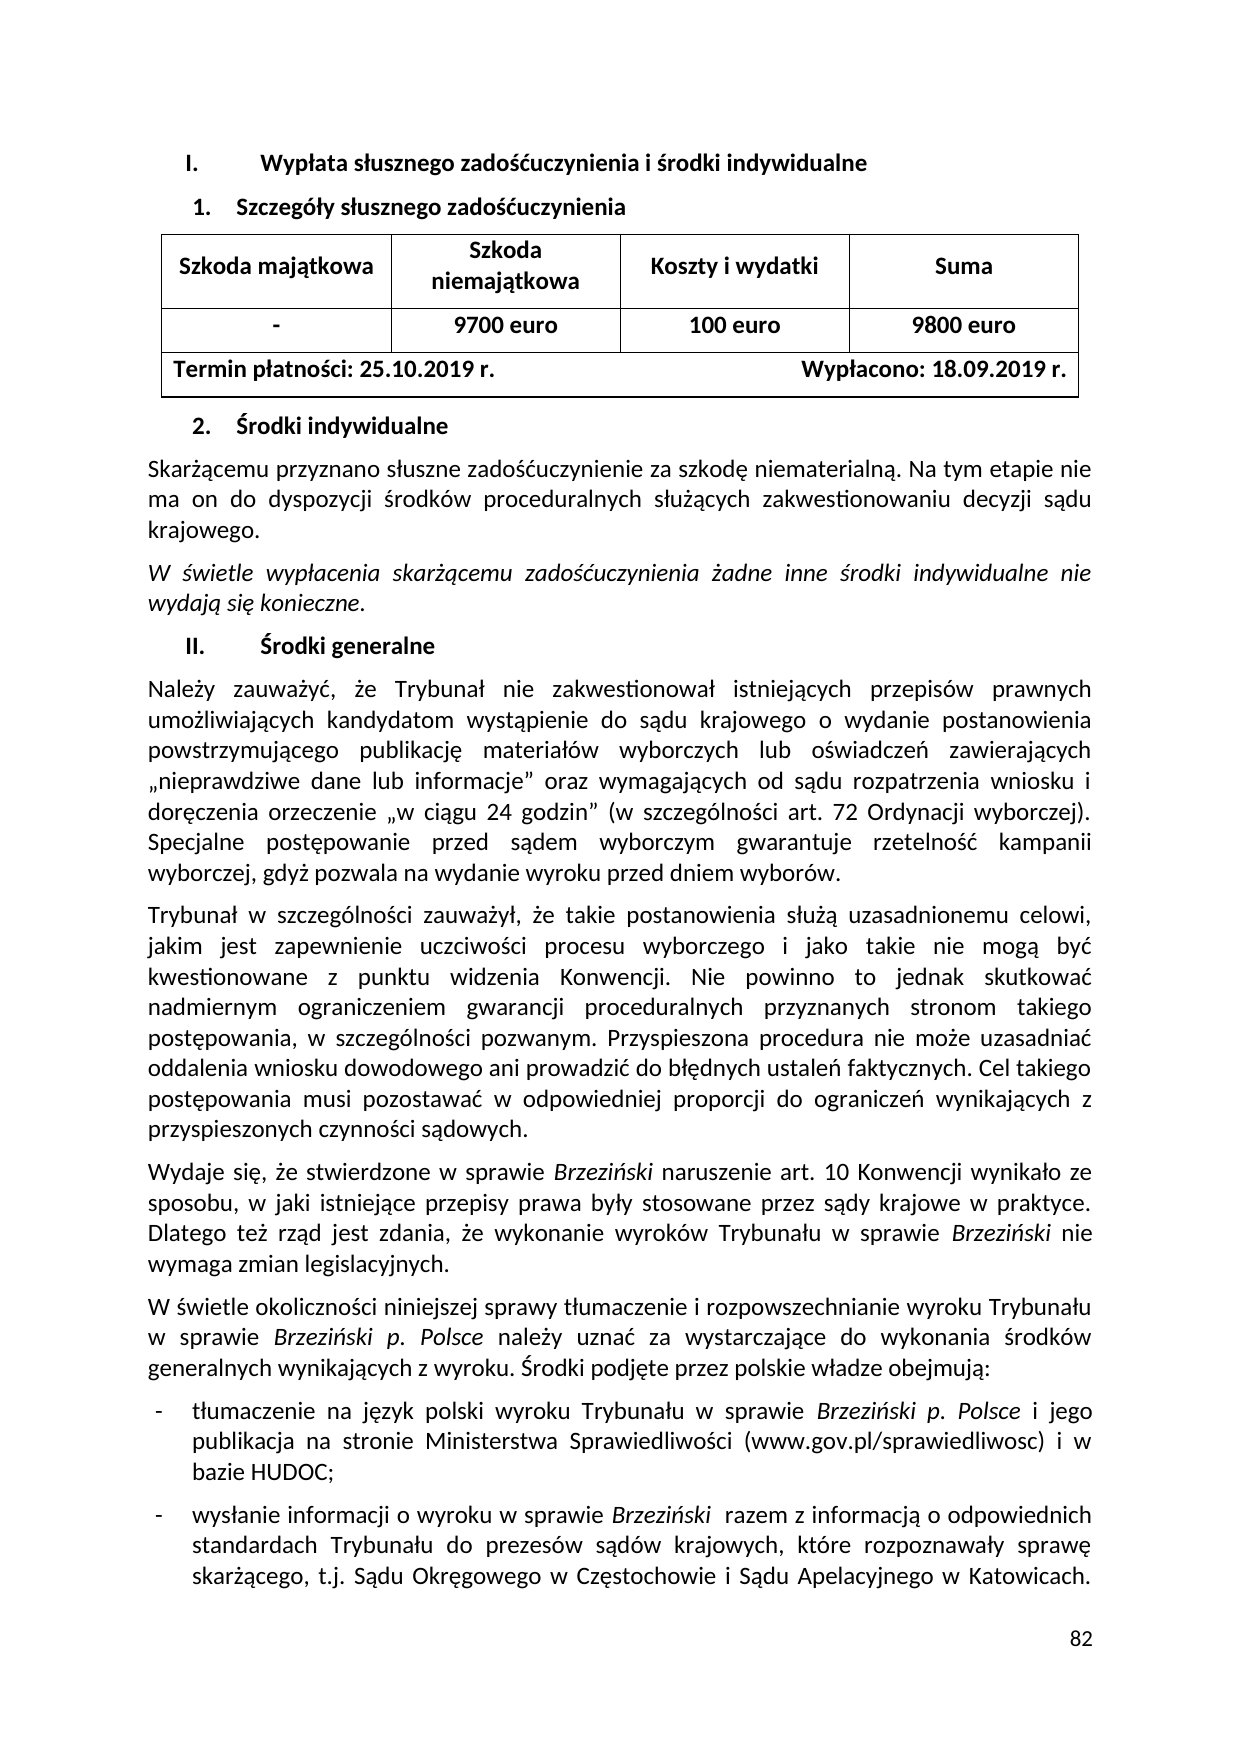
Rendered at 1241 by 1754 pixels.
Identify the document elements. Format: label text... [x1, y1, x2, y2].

list tłumaczenie na język polski wyroku Trybunału w sprawie Brzeziński p. Polsce i jego publikacja na stronie Ministerstwa Sprawiedliwości (www.gov.pl/sprawiedliwosc) i w bazie HUDOC; [155, 1395, 1093, 1487]
list Wypłata słusznego zadośćuczynienia i środki indywidualne [185, 148, 1093, 178]
text Wydaje się, że stwierdzone w sprawie Brzeziński naruszenie art. 10 Konwencji wynikało ze sposobu, w jaki istniejące przepisy prawa były stosowane przez sądy krajowe w praktyce. Dlatego też rząd jest zdania, że wykonanie wyroków Trybunału w sprawie Brzeziński nie wymaga zmian legislacyjnych. [148, 1156, 1093, 1278]
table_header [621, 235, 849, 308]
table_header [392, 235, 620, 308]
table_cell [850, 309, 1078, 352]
text Skarżącemu przyznano słuszne zadośćuczynienie za szkodę niematerialną. Na tym etapie nie ma on do dyspozycji środków proceduralnych służących zakwestionowaniu decyzji sądu krajowego. [148, 453, 1093, 544]
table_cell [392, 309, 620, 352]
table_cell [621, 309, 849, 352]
list Środki generalne [185, 631, 1093, 661]
text W świetle okoliczności niniejszej sprawy tłumaczenie i rozpowszechnianie wyroku Trybunału w sprawie Brzeziński p. Polsce należy uznać za wystarczające do wykonania środków generalnych wynikających z wyroku. Środki podjęte przez polskie władze obejmują: [148, 1291, 1093, 1382]
text Trybunał w szczególności zauważył, że takie postanowienia służą uzasadnionemu celowi, jakim jest zapewnienie uczciwości procesu wyborczego i jako takie nie mogą być kwestionowane z punktu widzenia Konwencji. Nie powinno to jednak skutkować nadmiernym ograniczeniem gwarancji proceduralnych przyznanych stronom takiego postępowania, w szczególności pozwanym. Przyspieszona procedura nie może uzasadniać oddalenia wniosku dowodowego ani prowadzić do błędnych ustaleń faktycznych. Cel takiego postępowania musi pozostawać w odpowiedniej proporcji do ograniczeń wynikających z przyspieszonych czynności sądowych. [148, 900, 1093, 1144]
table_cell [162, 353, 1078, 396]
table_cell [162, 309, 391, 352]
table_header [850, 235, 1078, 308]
text 1. Szczegóły słusznego zadośćuczynienia [192, 191, 1093, 221]
text 2. Środki indywidualne [192, 410, 1093, 440]
text W świetle wypłacenia skarżącemu zadośćuczynienia żadne inne środki indywidualne nie wydają się konieczne. [148, 557, 1093, 618]
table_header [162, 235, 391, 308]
text Należy zauważyć, że Trybunał nie zakwestionował istniejących przepisów prawnych umożliwiających kandydatom wystąpienie do sądu krajowego o wydanie postanowienia powstrzymującego publikację materiałów wyborczych lub oświadczeń zawierających „nieprawdziwe dane lub informacje” oraz wymagających od sądu rozpatrzenia wniosku i doręczenia orzeczenie „w ciągu 24 godzin” (w szczególności art. 72 Ordynacji wyborczej). Specjalne postępowanie przed sądem wyborczym gwarantuje rzetelność kampanii wyborczej, gdyż pozwala na wydanie wyroku przed dniem wyborów. [148, 673, 1093, 887]
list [155, 1499, 1093, 1591]
